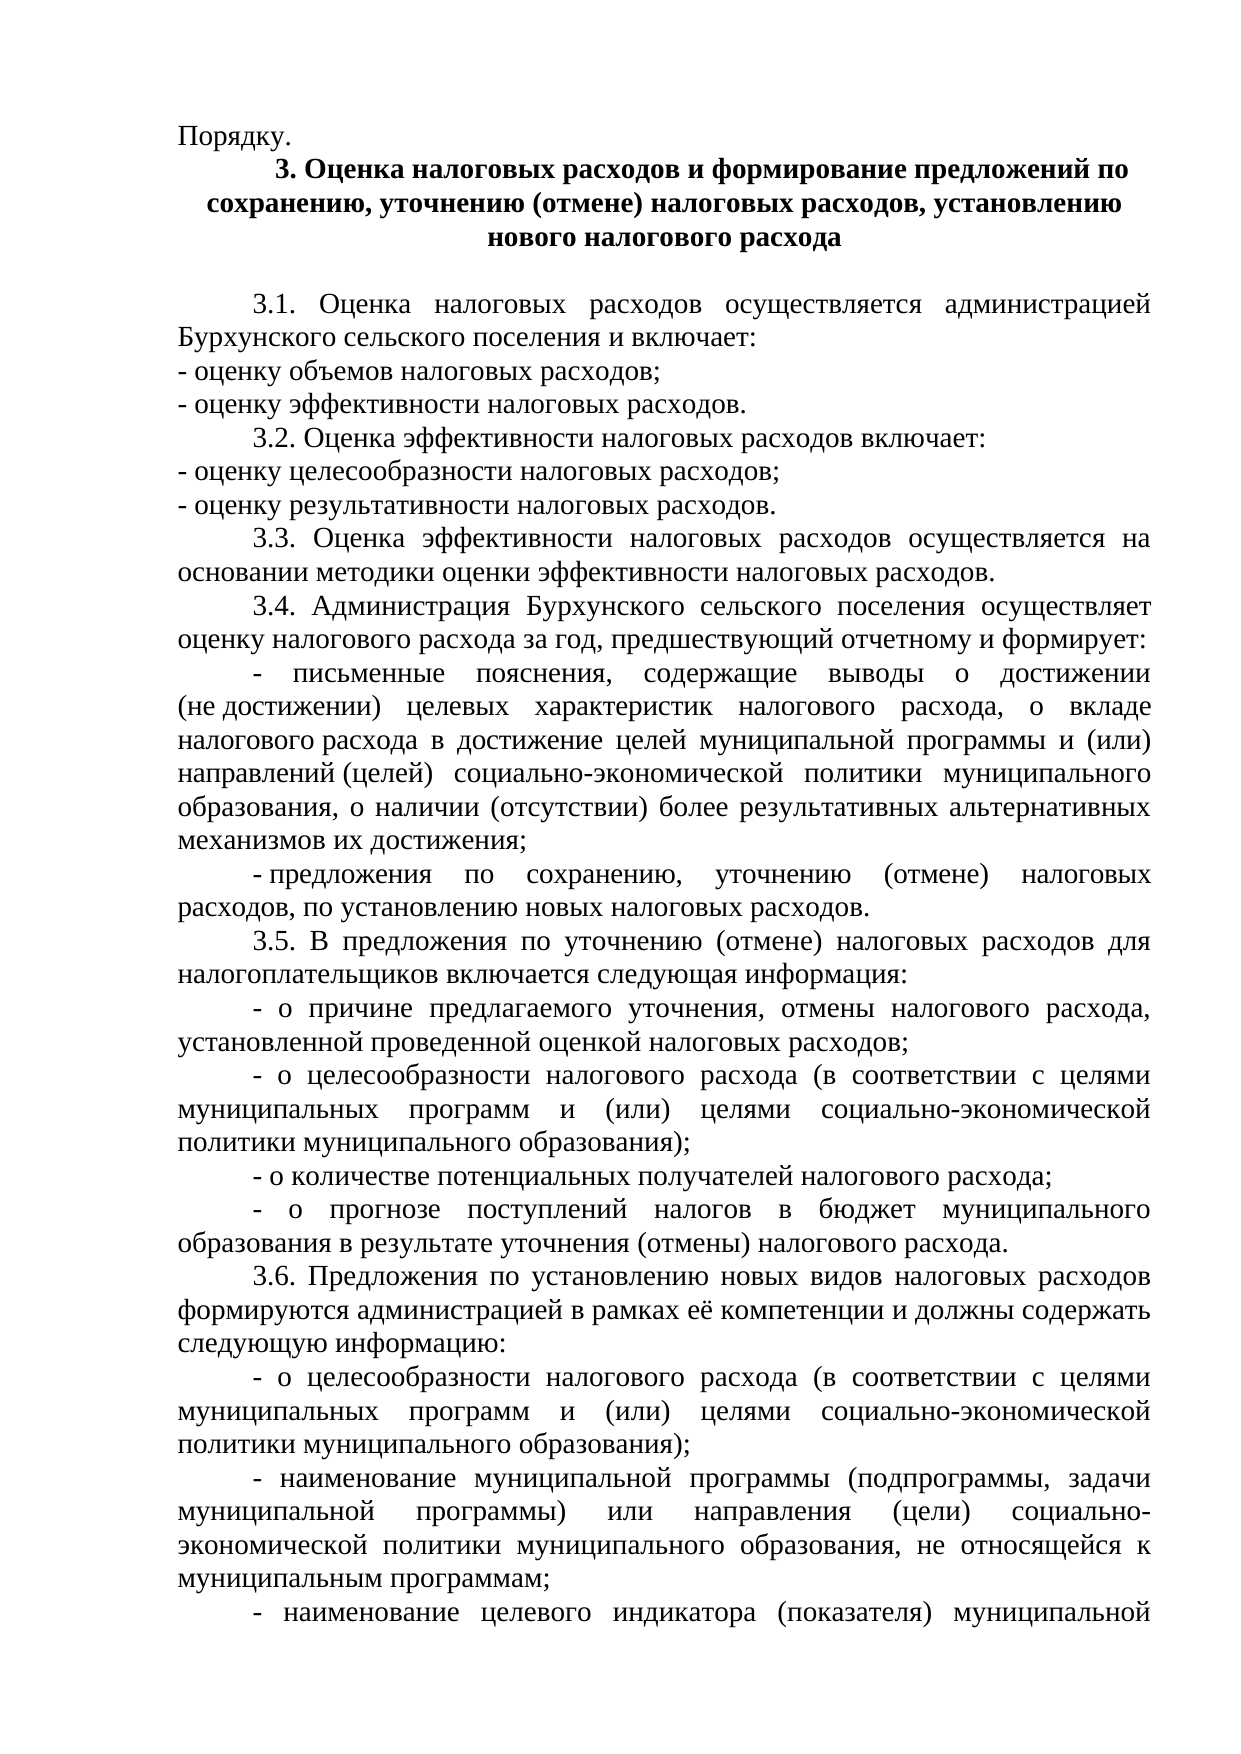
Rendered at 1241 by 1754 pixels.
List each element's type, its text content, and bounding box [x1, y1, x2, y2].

text - о количестве потенциальных получателей налогового расхода; [177, 1158, 1152, 1191]
text - предложения по сохранению, уточнению (отмене) налоговых расходов, по установлению новых налоговых расходов. [177, 856, 1152, 923]
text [177, 118, 1152, 152]
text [177, 1594, 1152, 1627]
text 3.2. Оценка эффективности налоговых расходов включает: [177, 420, 1152, 453]
text - оценку объемов налоговых расходов; [177, 353, 1152, 386]
text 3.3. Оценка эффективности налоговых расходов осуществляется на основании методики оценки эффективности налоговых расходов. [177, 521, 1152, 588]
text - оценку целесообразности налоговых расходов; [177, 453, 1152, 487]
text - письменные пояснения, содержащие выводы о достижении (не достижении) целевых характеристик налогового расхода, о вкладе налогового расхода в достижение целей муниципальной программы и (или) направлений (целей) социально-экономической политики муниципального образования, о наличии (отсутствии) более результативных альтернативных механизмов их достижения; [177, 655, 1152, 856]
text - оценку результативности налоговых расходов. [177, 487, 1152, 521]
text - о целесообразности налогового расхода (в соответствии с целями муниципальных программ и (или) целями социально-экономической политики муниципального образования); [177, 1057, 1152, 1158]
text - о причине предлагаемого уточнения, отмены налогового расхода, установленной проведенной оценкой налоговых расходов; [177, 990, 1152, 1057]
text 3.5. В предложения по уточнению (отмене) налоговых расходов для налогоплательщиков включается следующая информация: [177, 923, 1152, 990]
text 3. Оценка налоговых расходов и формирование предложений по сохранению, уточнению (отмене) налоговых расходов, установлению нового налогового расхода [177, 152, 1152, 252]
text - оценку эффективности налоговых расходов. [177, 386, 1152, 420]
text - о целесообразности налогового расхода (в соответствии с целями муниципальных программ и (или) целями социально-экономической политики муниципального образования); [177, 1359, 1152, 1460]
text - о прогнозе поступлений налогов в бюджет муниципального образования в результате уточнения (отмены) налогового расхода. [177, 1191, 1152, 1258]
text 3.1. Оценка налоговых расходов осуществляется администрацией Бурхунского сельского поселения и включает: [177, 286, 1152, 353]
text - наименование муниципальной программы (подпрограммы, задачи муниципальной программы) или направления (цели) социально-экономической политики муниципального образования, не относящейся к муниципальным программам; [177, 1460, 1152, 1594]
text 3.4. Администрация Бурхунского сельского поселения осуществляет оценку налогового расхода за год, предшествующий отчетному и формирует: [177, 588, 1152, 655]
text 3.6. Предложения по установлению новых видов налоговых расходов формируются администрацией в рамках её компетенции и должны содержать следующую информацию: [177, 1258, 1152, 1359]
